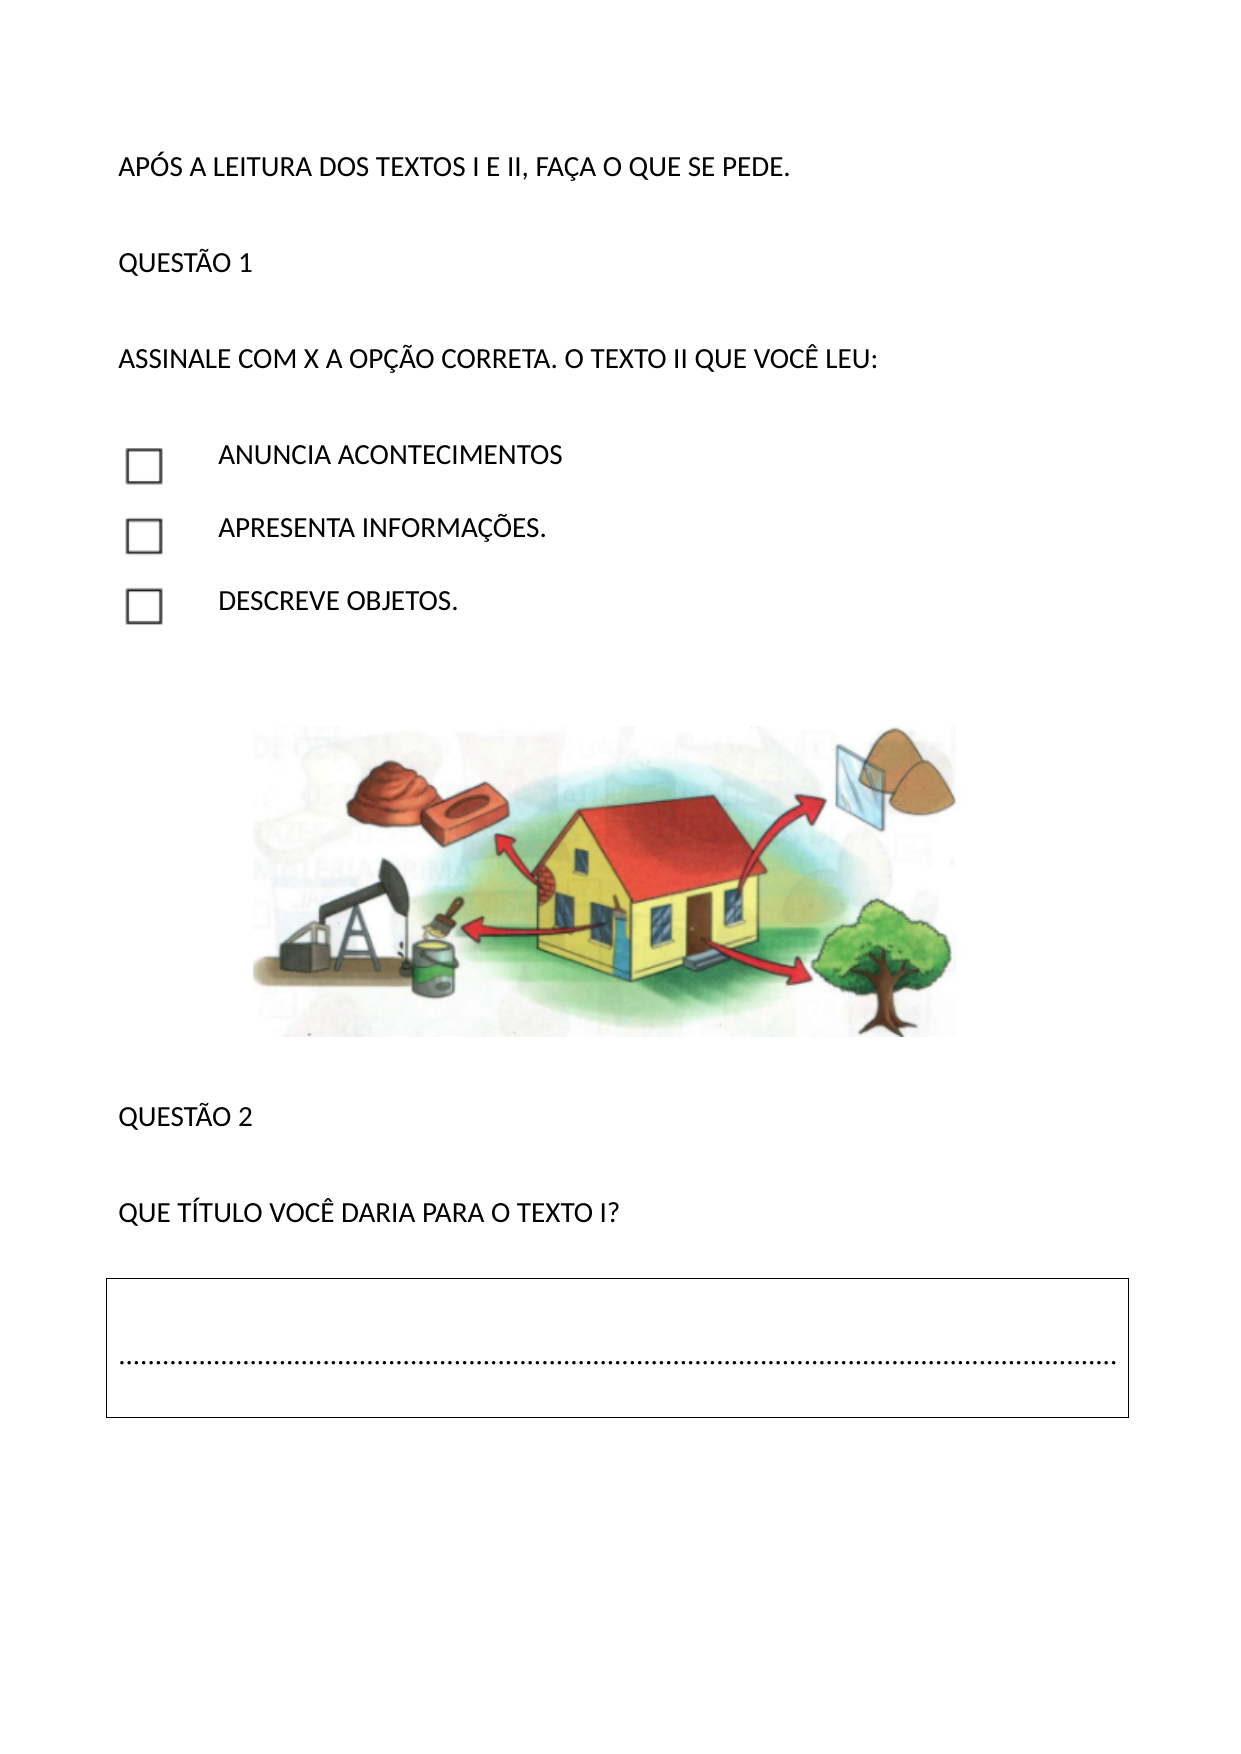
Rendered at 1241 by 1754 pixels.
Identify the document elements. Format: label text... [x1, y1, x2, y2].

text QUE TÍTULO VOCÊ DARIA PARA O TEXTO I? [118, 1194, 1122, 1229]
table_header [107, 424, 207, 714]
table_header ANUNCIA ACONTECIMENTOS [207, 424, 1125, 497]
table_cell DESCREVE OBJETOS. [207, 569, 1125, 714]
text QUESTÃO 1 [118, 244, 1122, 279]
text APÓS A LEITURA DOS TEXTOS I E II, FAÇA O QUE SE PEDE. [118, 148, 1122, 183]
picture [252, 726, 988, 1037]
picture [118, 436, 177, 645]
table_header ......................................................................................................................................... [107, 1279, 1128, 1417]
text QUESTÃO 2 [118, 1098, 1122, 1133]
table_cell APRESENTA INFORMAÇÕES. [207, 497, 1125, 569]
text ASSINALE COM X A OPÇÃO CORRETA. O TEXTO II QUE VOCÊ LEU: [118, 340, 1122, 376]
